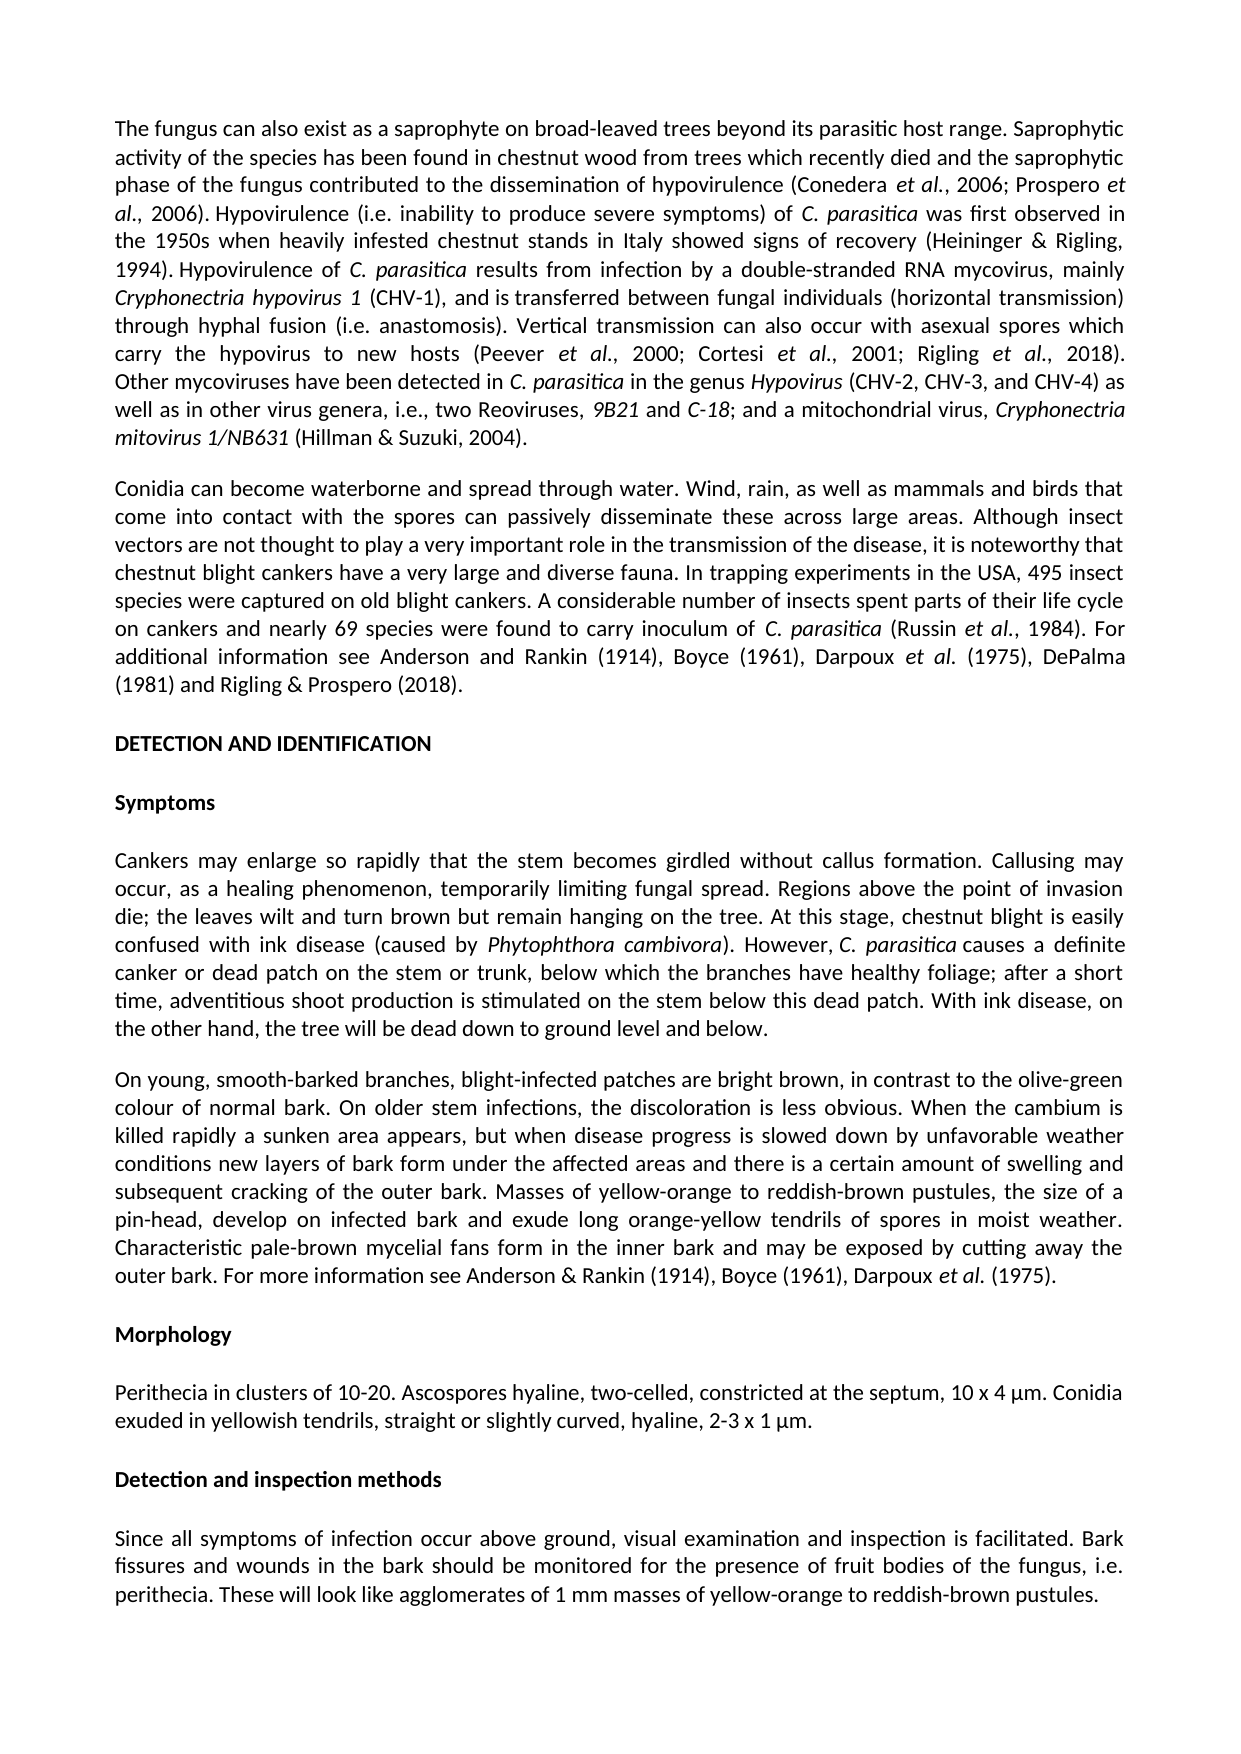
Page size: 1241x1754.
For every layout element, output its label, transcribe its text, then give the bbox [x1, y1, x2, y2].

text Since all symptoms of infection occur above ground, visual examination and inspection is facilitated. Bark fissures and wounds in the bark should be monitored for the presence of fruit bodies of the fungus, i.e. perithecia. These will look like agglomerates of 1 mm masses of yellow-orange to reddish-brown pustules. [114, 1524, 1126, 1608]
text Morphology [114, 1320, 1126, 1348]
text The fungus can also exist as a saprophyte on broad-leaved trees beyond its parasitic host range. Saprophytic activity of the species has been found in chestnut wood from trees which recently died and the saprophytic phase of the fungus contributed to the dissemination of hypovirulence (Conedera et al., 2006; Prospero et al., 2006). Hypovirulence (i.e. inability to produce severe symptoms) of C. parasitica was first observed in the 1950s when heavily infested chestnut stands in Italy showed signs of recovery (Heininger & Rigling, 1994). Hypovirulence of C. parasitica results from infection by a double-stranded RNA mycovirus, mainly Cryphonectria hypovirus 1 (CHV-1), and is transferred between fungal individuals (horizontal transmission) through hyphal fusion (i.e. anastomosis). Vertical transmission can also occur with asexual spores which carry the hypovirus to new hosts (Peever et al., 2000; Cortesi et al., 2001; Rigling et al., 2018). Other mycoviruses have been detected in C. parasitica in the genus Hypovirus (CHV-2, CHV-3, and CHV-4) as well as in other virus genera, i.e., two Reoviruses, 9B21 and C-18; and a mitochondrial virus, Cryphonectria mitovirus 1/NB631 (Hillman & Suzuki, 2004). [114, 114, 1126, 451]
text Detection and inspection methods [114, 1465, 1126, 1493]
text DETECTION AND IDENTIFICATION [114, 729, 1126, 757]
text Cankers may enlarge so rapidly that the stem becomes girdled without callus formation. Callusing may occur, as a healing phenomenon, temporarily limiting fungal spread. Regions above the point of invasion die; the leaves wilt and turn brown but remain hanging on the tree. At this stage, chestnut blight is easily confused with ink disease (caused by Phytophthora cambivora). However, C. parasitica causes a definite canker or dead patch on the stem or trunk, below which the branches have healthy foliage; after a short time, adventitious shoot production is stimulated on the stem below this dead patch. With ink disease, on the other hand, the tree will be dead down to ground level and below. [114, 846, 1126, 1042]
text Conidia can become waterborne and spread through water. Wind, rain, as well as mammals and birds that come into contact with the spores can passively disseminate these across large areas. Although insect vectors are not thought to play a very important role in the transmission of the disease, it is noteworthy that chestnut blight cankers have a very large and diverse fauna. In trapping experiments in the USA, 495 insect species were captured on old blight cankers. A considerable number of insects spent parts of their life cycle on cankers and nearly 69 species were found to carry inoculum of C. parasitica (Russin et al., 1984). For additional information see Anderson and Rankin (1914), Boyce (1961), Darpoux et al. (1975), DePalma (1981) and Rigling & Prospero (2018). [114, 474, 1126, 698]
text Symptoms [114, 788, 1126, 816]
text On young, smooth-barked branches, blight-infected patches are bright brown, in contrast to the olive-green colour of normal bark. On older stem infections, the discoloration is less obvious. When the cambium is killed rapidly a sunken area appears, but when disease progress is slowed down by unfavorable weather conditions new layers of bark form under the affected areas and there is a certain amount of swelling and subsequent cracking of the outer bark. Masses of yellow-orange to reddish-brown pustules, the size of a pin-head, develop on infected bark and exude long orange-yellow tendrils of spores in moist weather. Characteristic pale-brown mycelial fans form in the inner bark and may be exposed by cutting away the outer bark. For more information see Anderson & Rankin (1914), Boyce (1961), Darpoux et al. (1975). [114, 1065, 1126, 1289]
text Perithecia in clusters of 10-20. Ascospores hyaline, two-celled, constricted at the septum, 10 x 4 µm. Conidia exuded in yellowish tendrils, straight or slightly curved, hyaline, 2-3 x 1 µm. [114, 1378, 1126, 1434]
